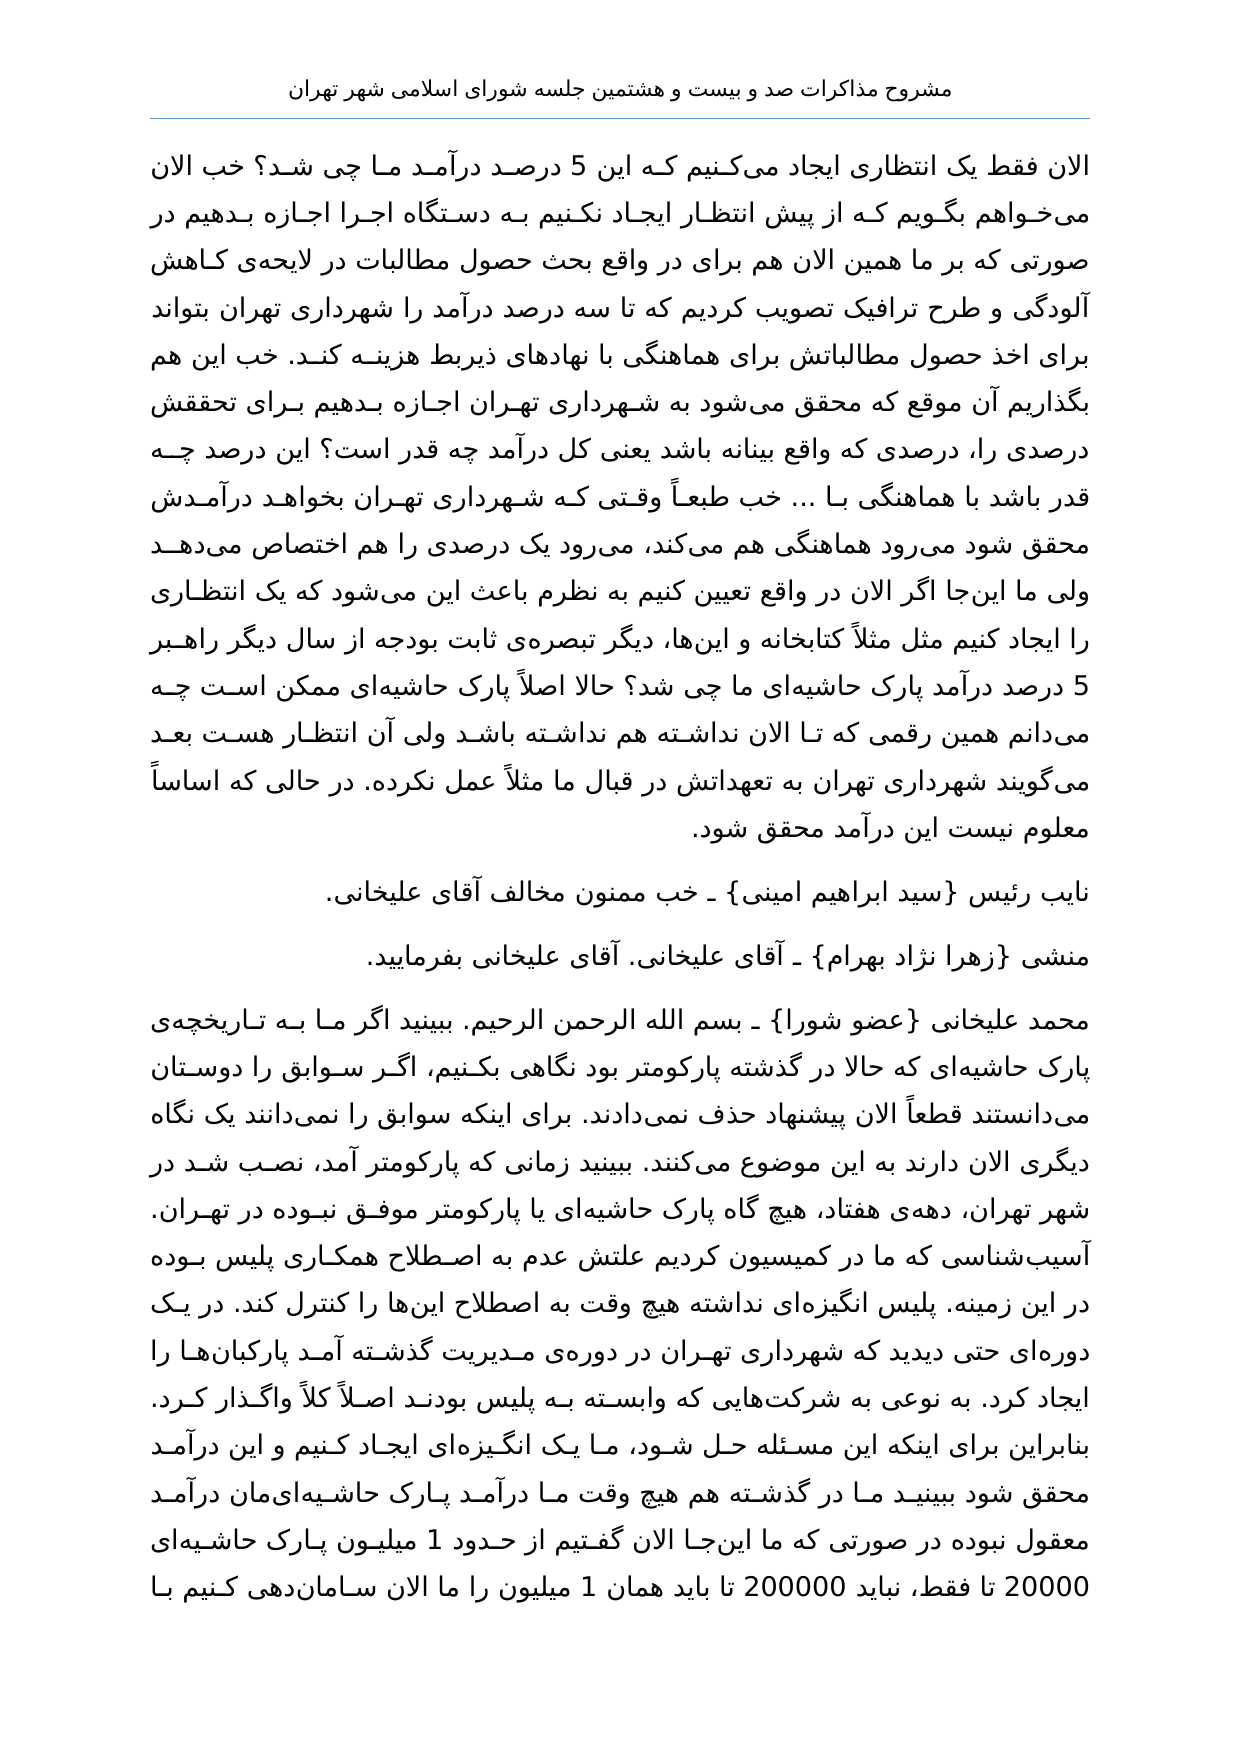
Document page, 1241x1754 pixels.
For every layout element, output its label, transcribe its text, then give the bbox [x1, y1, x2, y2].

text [150, 1004, 1090, 1603]
text منشی {زهرا نژاد بهرام} ـ آقای علیخانی. آقای علیخانی بفرمایید. [150, 940, 1090, 972]
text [150, 150, 1090, 844]
text نایب رئیس {سید ابراهیم امینی} ـ خب ممنون مخالف آقای علیخانی. [150, 876, 1090, 908]
